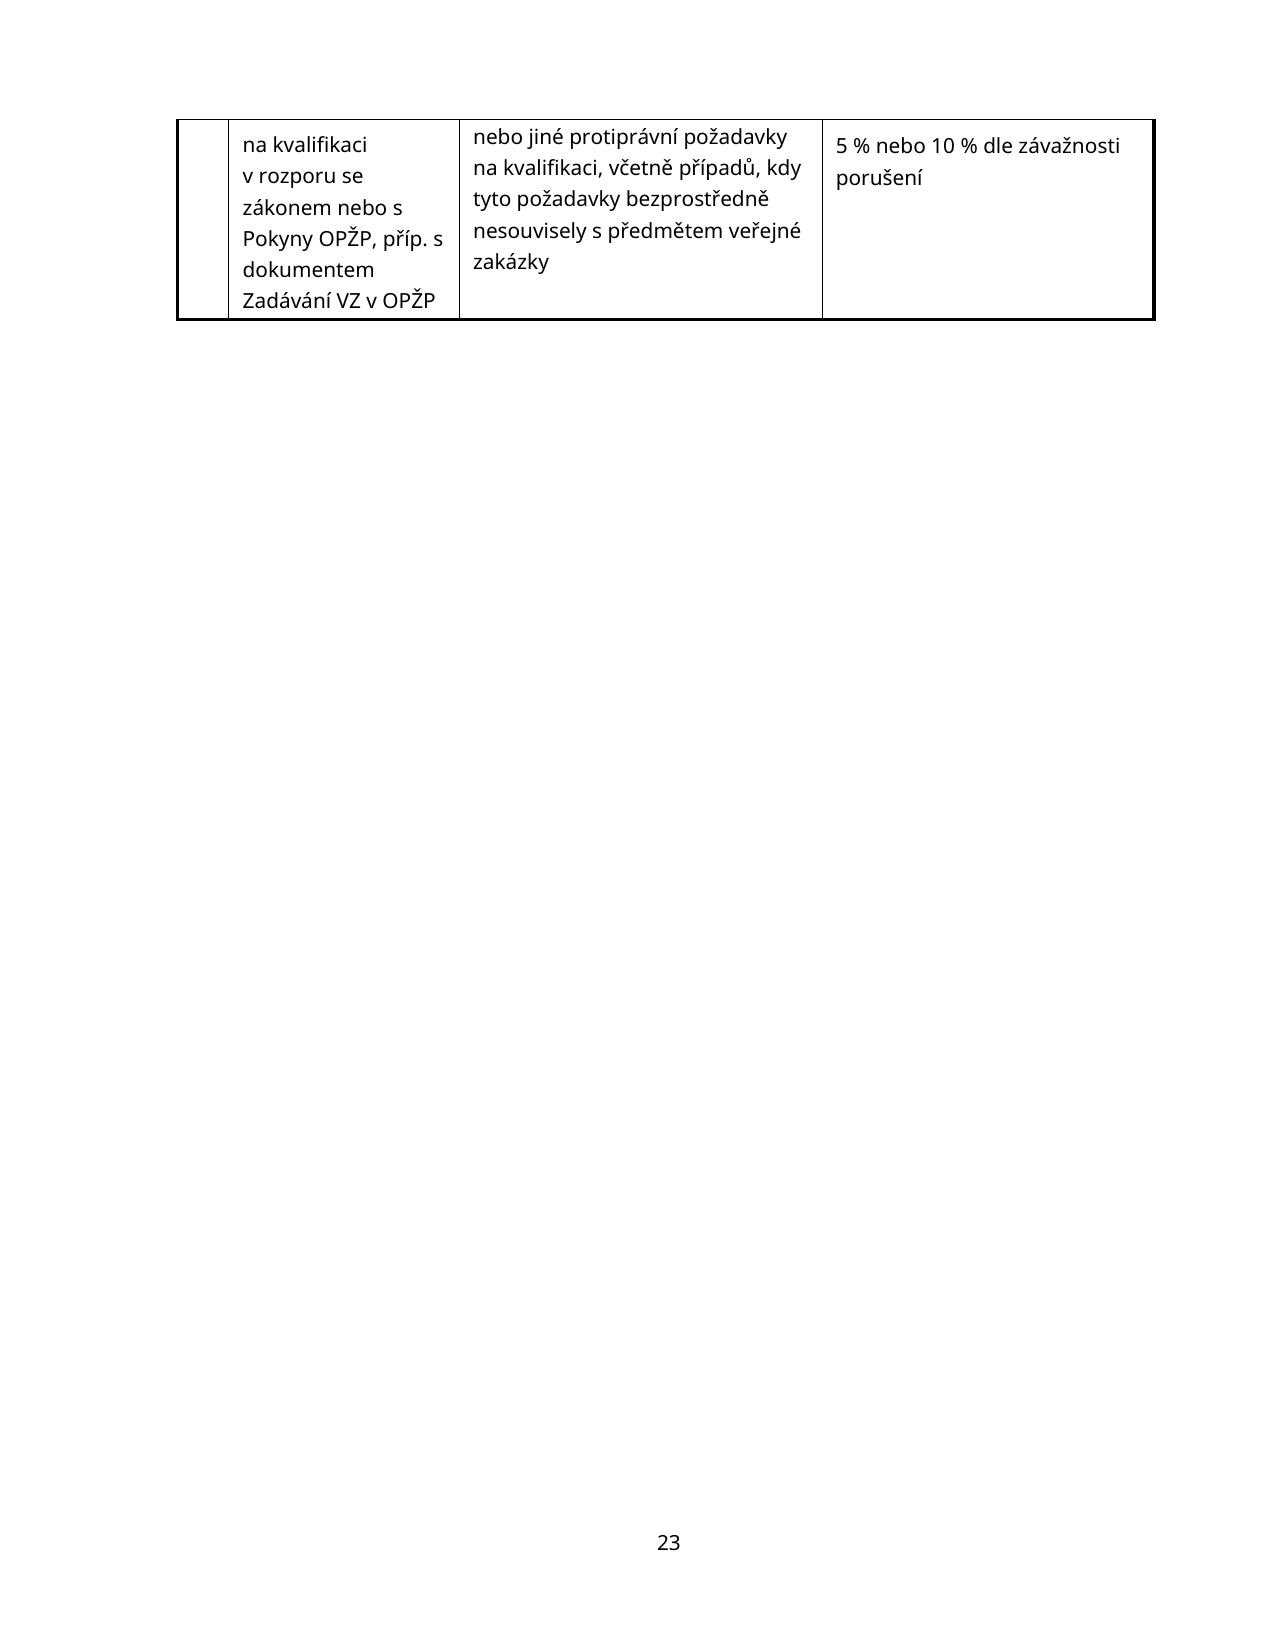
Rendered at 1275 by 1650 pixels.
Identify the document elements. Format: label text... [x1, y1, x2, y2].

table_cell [229, 120, 459, 318]
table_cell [460, 120, 822, 318]
table_cell 9. [179, 120, 228, 318]
table_cell 5 % nebo 10 % dle závažnosti porušení [823, 120, 1152, 318]
